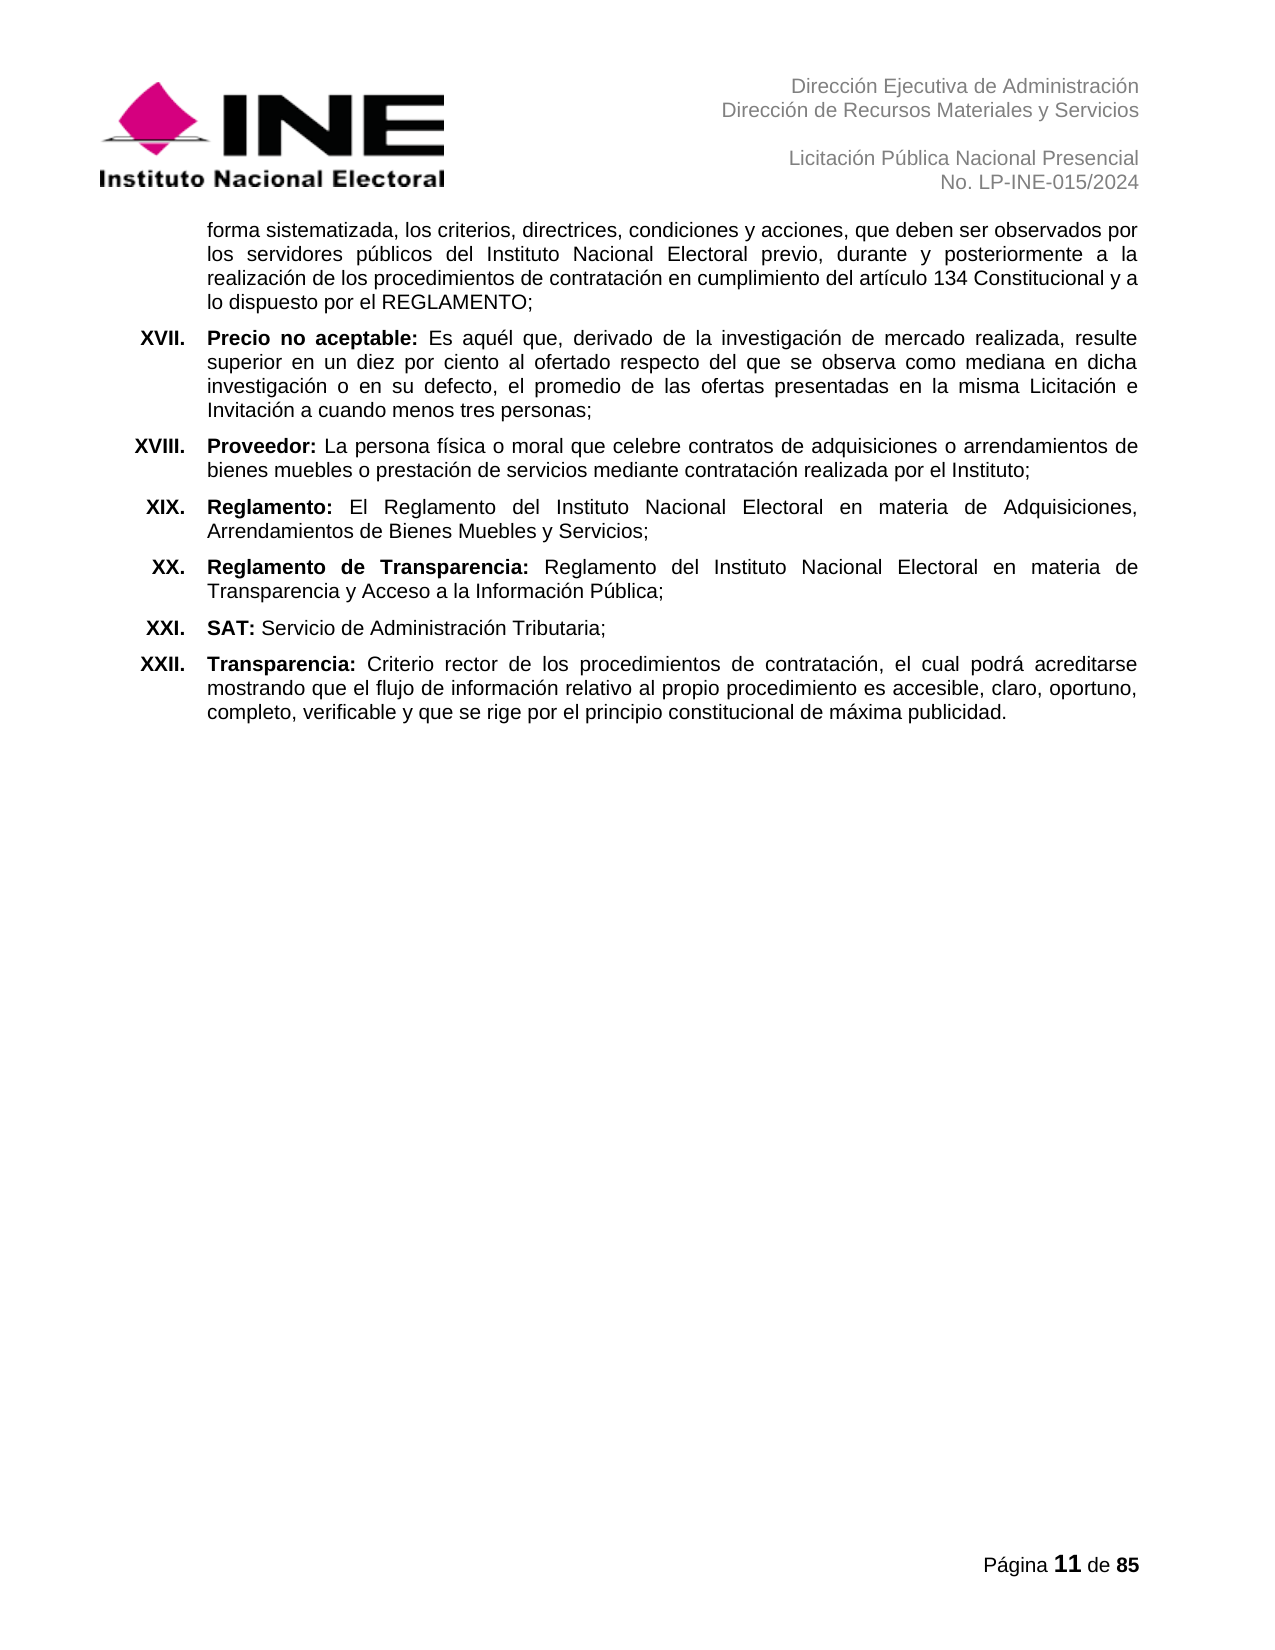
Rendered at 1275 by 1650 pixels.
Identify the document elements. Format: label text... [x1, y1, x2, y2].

list Precio no aceptable: Es aquél que, derivado de la investigación de mercado realizada, resulte superior en un diez por ciento al ofertado respecto del que se observa como mediana en dicha investigación o en su defecto, el promedio de las ofertas presentadas en la misma Licitación e Invitación a cuando menos tres personas; [185, 326, 1139, 422]
picture [100, 82, 444, 187]
list Proveedor: La persona física o moral que celebre contratos de adquisiciones o arrendamientos de bienes muebles o prestación de servicios mediante contratación realizada por el Instituto; [185, 434, 1139, 482]
list Reglamento: El Reglamento del Instituto Nacional Electoral en materia de Adquisiciones, Arrendamientos de Bienes Muebles y Servicios; [185, 495, 1139, 543]
list SAT: Servicio de Administración Tributaria; [185, 616, 1139, 639]
list Transparencia: Criterio rector de los procedimientos de contratación, el cual podrá acreditarse mostrando que el flujo de información relativo al propio procedimiento es accesible, claro, oportuno, completo, verificable y que se rige por el principio constitucional de máxima publicidad. [185, 652, 1139, 724]
list Reglamento de Transparencia: Reglamento del Instituto Nacional Electoral en materia de Transparencia y Acceso a la Información Pública; [185, 555, 1139, 603]
